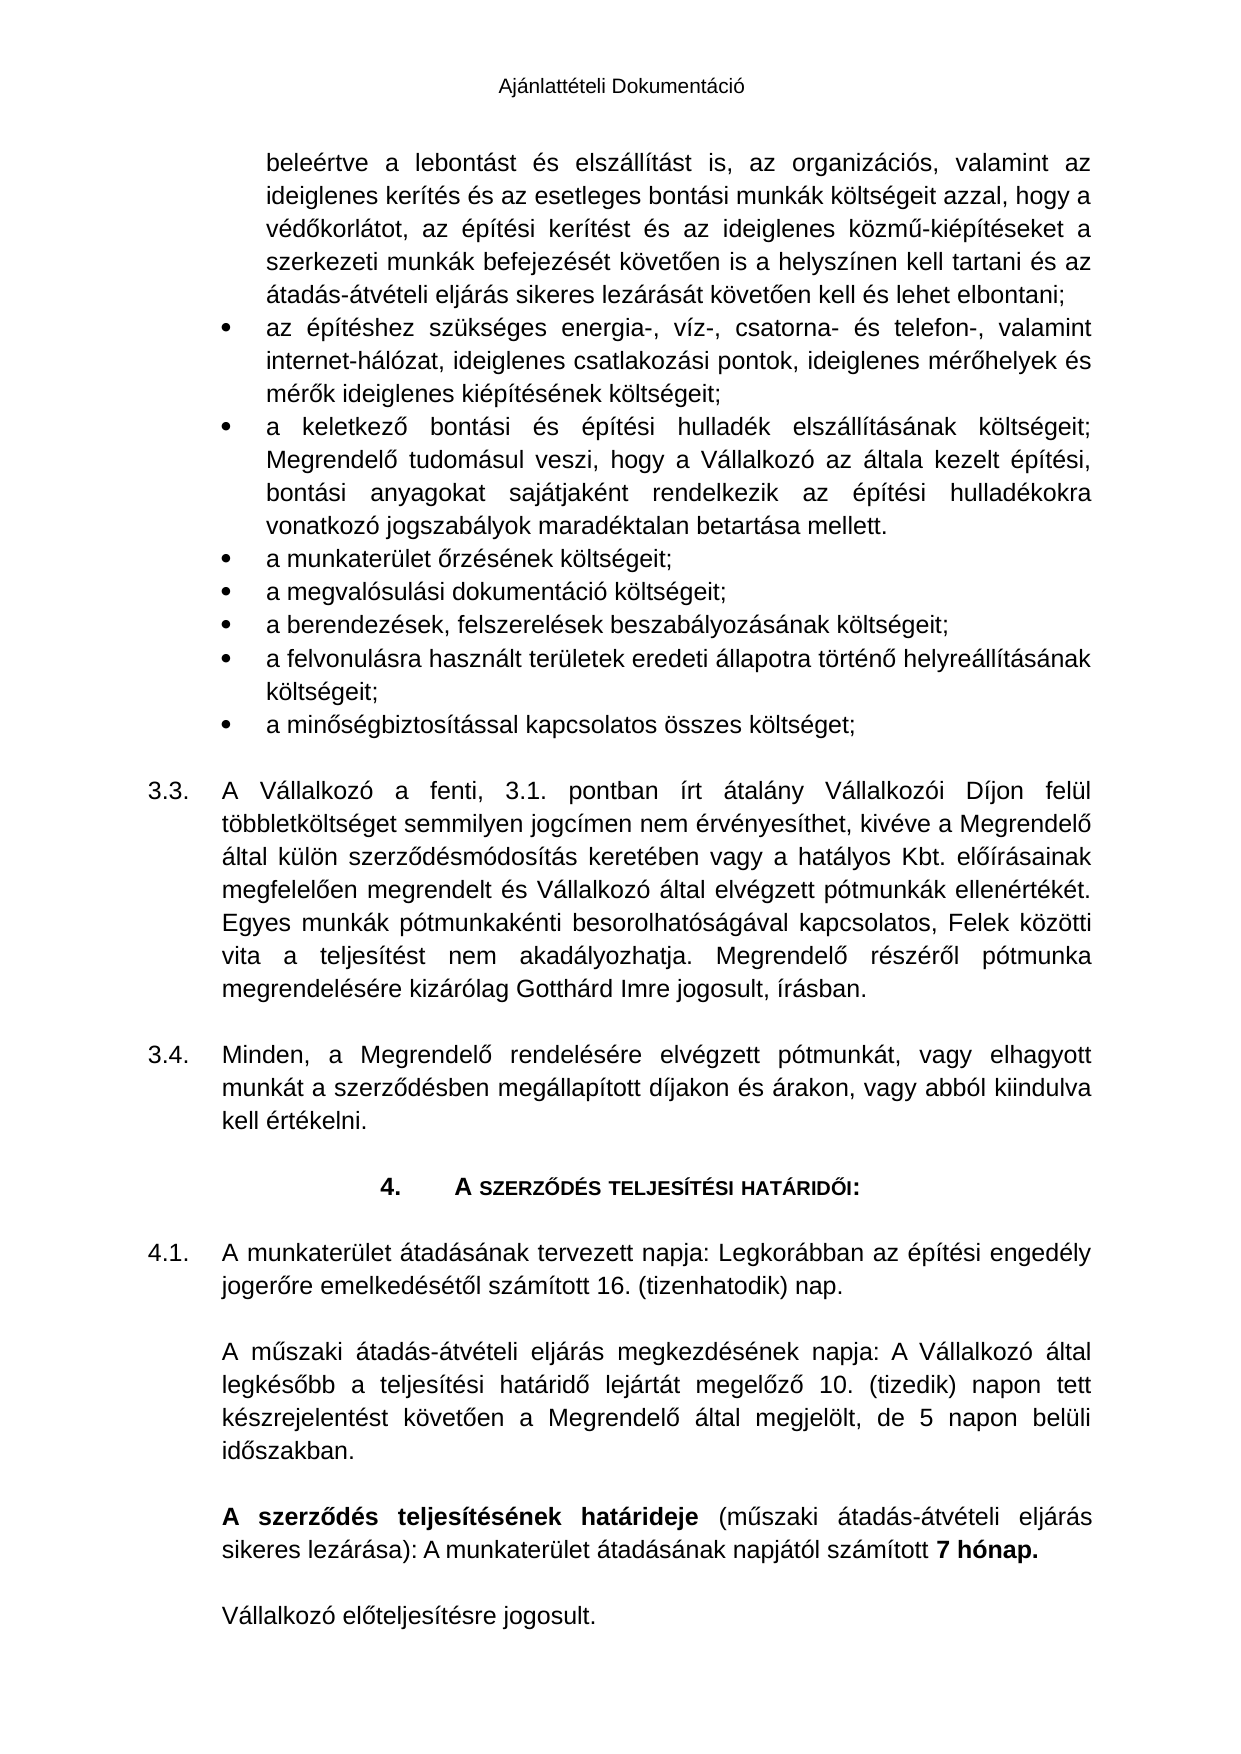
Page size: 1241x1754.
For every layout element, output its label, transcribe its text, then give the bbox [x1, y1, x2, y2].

text A szerződés teljesítésének határideje (műszaki átadás-átvételi eljárás sikeres lezárása): A munkaterület átadásának napjától számított 7 hónap. [148, 1502, 1093, 1564]
list a minőségbiztosítással kapcsolatos összes költséget; [222, 710, 1093, 738]
list a berendezések, felszerelések beszabályozásának költségeit; [222, 610, 1093, 639]
text 3.4. Minden, a Megrendelő rendelésére elvégzett pótmunkát, vagy elhagyott munkát a szerződésben megállapított díjakon és árakon, vagy abból kiindulva kell értékelni. [148, 1040, 1093, 1135]
text A műszaki átadás-átvételi eljárás megkezdésének napja: A Vállalkozó által legkésőbb a teljesítési határidő lejártát megelőző 10. (tizedik) napon tett készrejelentést követően a Megrendelő által megjelölt, de 5 napon belüli időszakban. [148, 1337, 1093, 1465]
text 4. A szerződés teljesítési határidői: [148, 1172, 1093, 1201]
text Vállalkozó előteljesítésre jogosult. [148, 1601, 1093, 1630]
list a munkaterület őrzésének költségeit; [222, 544, 1093, 573]
list az építéshez szükséges energia-, víz-, csatorna- és telefon-, valamint internet-hálózat, ideiglenes csatlakozási pontok, ideiglenes mérőhelyek és mérők ideiglenes kiépítésének költségeit; [222, 313, 1093, 408]
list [222, 148, 1093, 308]
list a keletkező bontási és építési hulladék elszállításának költségeit; Megrendelő tudomásul veszi, hogy a Vállalkozó az általa kezelt építési, bontási anyagokat sajátjaként rendelkezik az építési hulladékokra vonatkozó jogszabályok maradéktalan betartása mellett. [222, 412, 1093, 540]
text 3.3. A Vállalkozó a fenti, 3.1. pontban írt átalány Vállalkozói Díjon felül többletköltséget semmilyen jogcímen nem érvényesíthet, kivéve a Megrendelő által külön szerződésmódosítás keretében vagy a hatályos Kbt. előírásainak megfelelően megrendelt és Vállalkozó által elvégzett pótmunkák ellenértékét. Egyes munkák pótmunkakénti besorolhatóságával kapcsolatos, Felek közötti vita a teljesítést nem akadályozhatja. Megrendelő részéről pótmunka megrendelésére kizárólag Gotthárd Imre jogosult, írásban. [148, 776, 1093, 1003]
list a megvalósulási dokumentáció költségeit; [222, 577, 1093, 606]
list a felvonulásra használt területek eredeti állapotra történő helyreállításának költségeit; [222, 643, 1093, 705]
text 4.1. A munkaterület átadásának tervezett napja: Legkorábban az építési engedély jogerőre emelkedésétől számított 16. (tizenhatodik) nap. [148, 1238, 1093, 1300]
